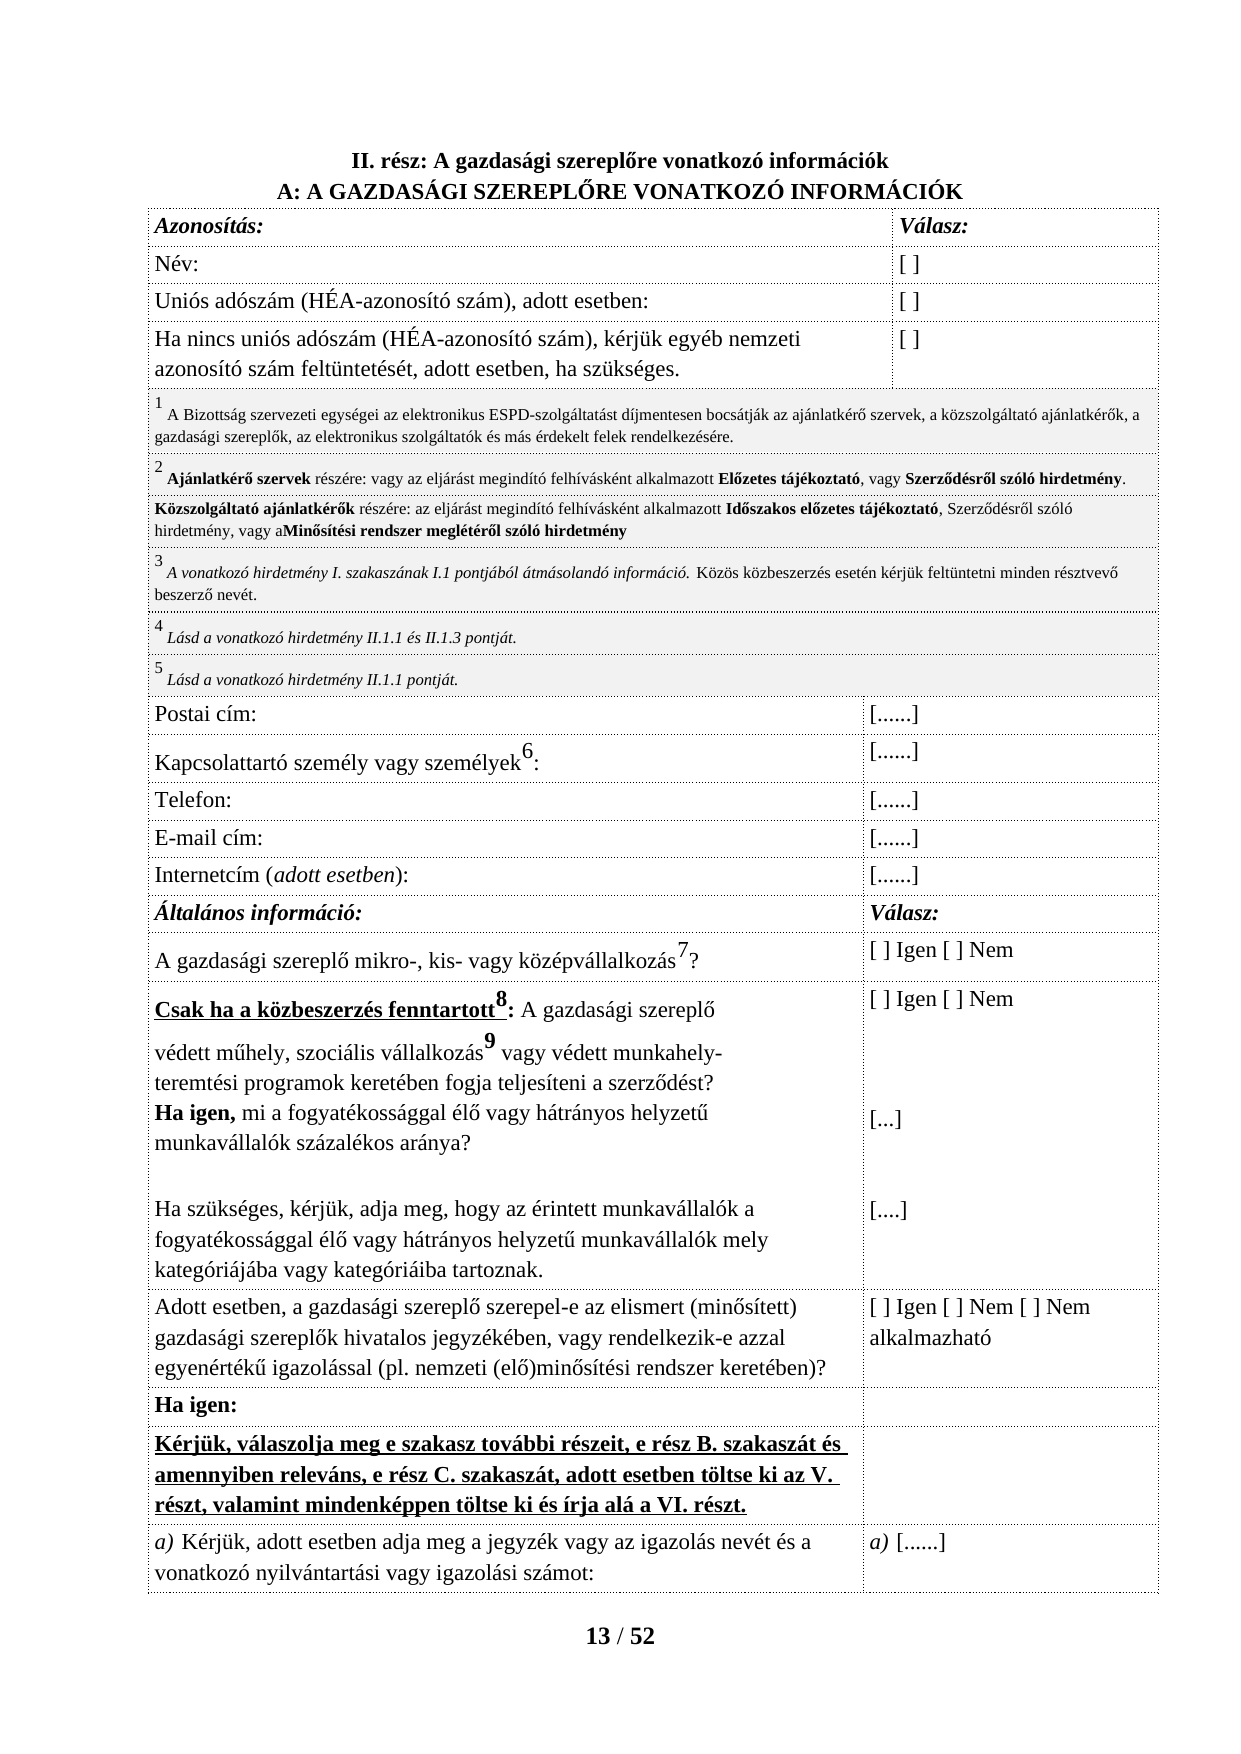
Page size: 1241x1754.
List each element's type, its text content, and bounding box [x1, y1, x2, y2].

table_cell [863, 1426, 1158, 1524]
table_cell E-mail cím: [148, 820, 863, 857]
table_cell Internetcím (adott esetben): [148, 857, 863, 894]
table_header Válasz: [893, 208, 1158, 246]
table_cell [863, 1387, 1158, 1426]
table_cell 3 A vonatkozó hirdetmény I. szakaszának I.1 pontjából átmásolandó információ. Közös közbeszerzés esetén kérjük feltüntetni minden résztvevő beszerző nevét. [148, 547, 1158, 611]
table_cell Általános információ: [148, 895, 863, 932]
table_cell [ ] [893, 321, 1158, 388]
table_cell [......] [863, 820, 1158, 857]
table_cell Kapcsolattartó személy vagy személyek6: [148, 734, 863, 782]
table_cell Kérjük, válaszolja meg e szakasz további részeit, e rész B. szakaszát és amennyiben releváns, e rész C. szakaszát, adott esetben töltse ki az V. részt, valamint mindenképpen töltse ki és írja alá a VI. részt. [148, 1426, 863, 1524]
table_cell Név: [148, 246, 893, 283]
table_cell 4 Lásd a vonatkozó hirdetmény II.1.1 és II.1.3 pontját. [148, 611, 1158, 654]
text A: A GAZDASÁGI SZEREPLŐRE VONATKOZÓ INFORMÁCIÓK [148, 178, 1093, 204]
table_cell [ ] Igen [ ] Nem [ ] Nem alkalmazható [863, 1289, 1158, 1387]
table_cell 2 Ajánlatkérő szervek részére: vagy az eljárást megindító felhívásként alkalmazott Előzetes tájékoztató, vagy Szerződésről szóló hirdetmény. [148, 453, 1158, 495]
table_cell Ha igen: [148, 1387, 863, 1426]
table_cell Közszolgáltató ajánlatkérők részére: az eljárást megindító felhívásként alkalmazott Időszakos előzetes tájékoztató, Szerződésről szóló hirdetmény, vagy aMinősítési rendszer meglétéről szóló hirdetmény [148, 495, 1158, 547]
table_cell Uniós adószám (HÉA-azonosító szám), adott esetben: [148, 283, 893, 321]
table_cell a) [......] [863, 1524, 1158, 1592]
table_cell [......] [863, 696, 1158, 733]
table_cell [ ] Igen [ ] Nem [...] [....] [863, 981, 1158, 1289]
table_cell Telefon: [148, 782, 863, 819]
table_header Azonosítás: [148, 208, 893, 246]
table_cell [......] [863, 857, 1158, 894]
table_cell Csak ha a közbeszerzés fenntartott8: A gazdasági szereplő védett műhely, szociális vállalkozás9 vagy védett munkahely- teremtési programok keretében fogja teljesíteni a szerződést? Ha igen, mi a fogyatékossággal élő vagy hátrányos helyzetű munkavállalók százalékos aránya? Ha szükséges, kérjük, adja meg, hogy az érintett munkavállalók a fogyatékossággal élő vagy hátrányos helyzetű munkavállalók mely kategóriájába vagy kategóriáiba tartoznak. [148, 981, 863, 1289]
table_cell [......] [863, 782, 1158, 819]
table_cell [......] [863, 734, 1158, 782]
table_cell a) Kérjük, adott esetben adja meg a jegyzék vagy az igazolás nevét és a vonatkozó nyilvántartási vagy igazolási számot: [148, 1524, 863, 1592]
table_cell [ ] Igen [ ] Nem [863, 932, 1158, 981]
table_cell 5 Lásd a vonatkozó hirdetmény II.1.1 pontját. [148, 654, 1158, 696]
text II. rész: A gazdasági szereplőre vonatkozó információk [148, 148, 1093, 174]
table_cell [ ] [893, 246, 1158, 283]
table_cell Ha nincs uniós adószám (HÉA-azonosító szám), kérjük egyéb nemzeti azonosító szám feltüntetését, adott esetben, ha szükséges. [148, 321, 893, 388]
table_cell A gazdasági szereplő mikro-, kis- vagy középvállalkozás7? [148, 932, 863, 981]
table_cell 1 A Bizottság szervezeti egységei az elektronikus ESPD-szolgáltatást díjmentesen bocsátják az ajánlatkérő szervek, a közszolgáltató ajánlatkérők, a gazdasági szereplők, az elektronikus szolgáltatók és más érdekelt felek rendelkezésére. [148, 388, 1158, 452]
table_cell Postai cím: [148, 696, 863, 733]
table_cell Válasz: [863, 895, 1158, 932]
table_cell Adott esetben, a gazdasági szereplő szerepel-e az elismert (minősített) gazdasági szereplők hivatalos jegyzékében, vagy rendelkezik-e azzal egyenértékű igazolással (pl. nemzeti (elő)minősítési rendszer keretében)? [148, 1289, 863, 1387]
table_cell [ ] [893, 283, 1158, 321]
